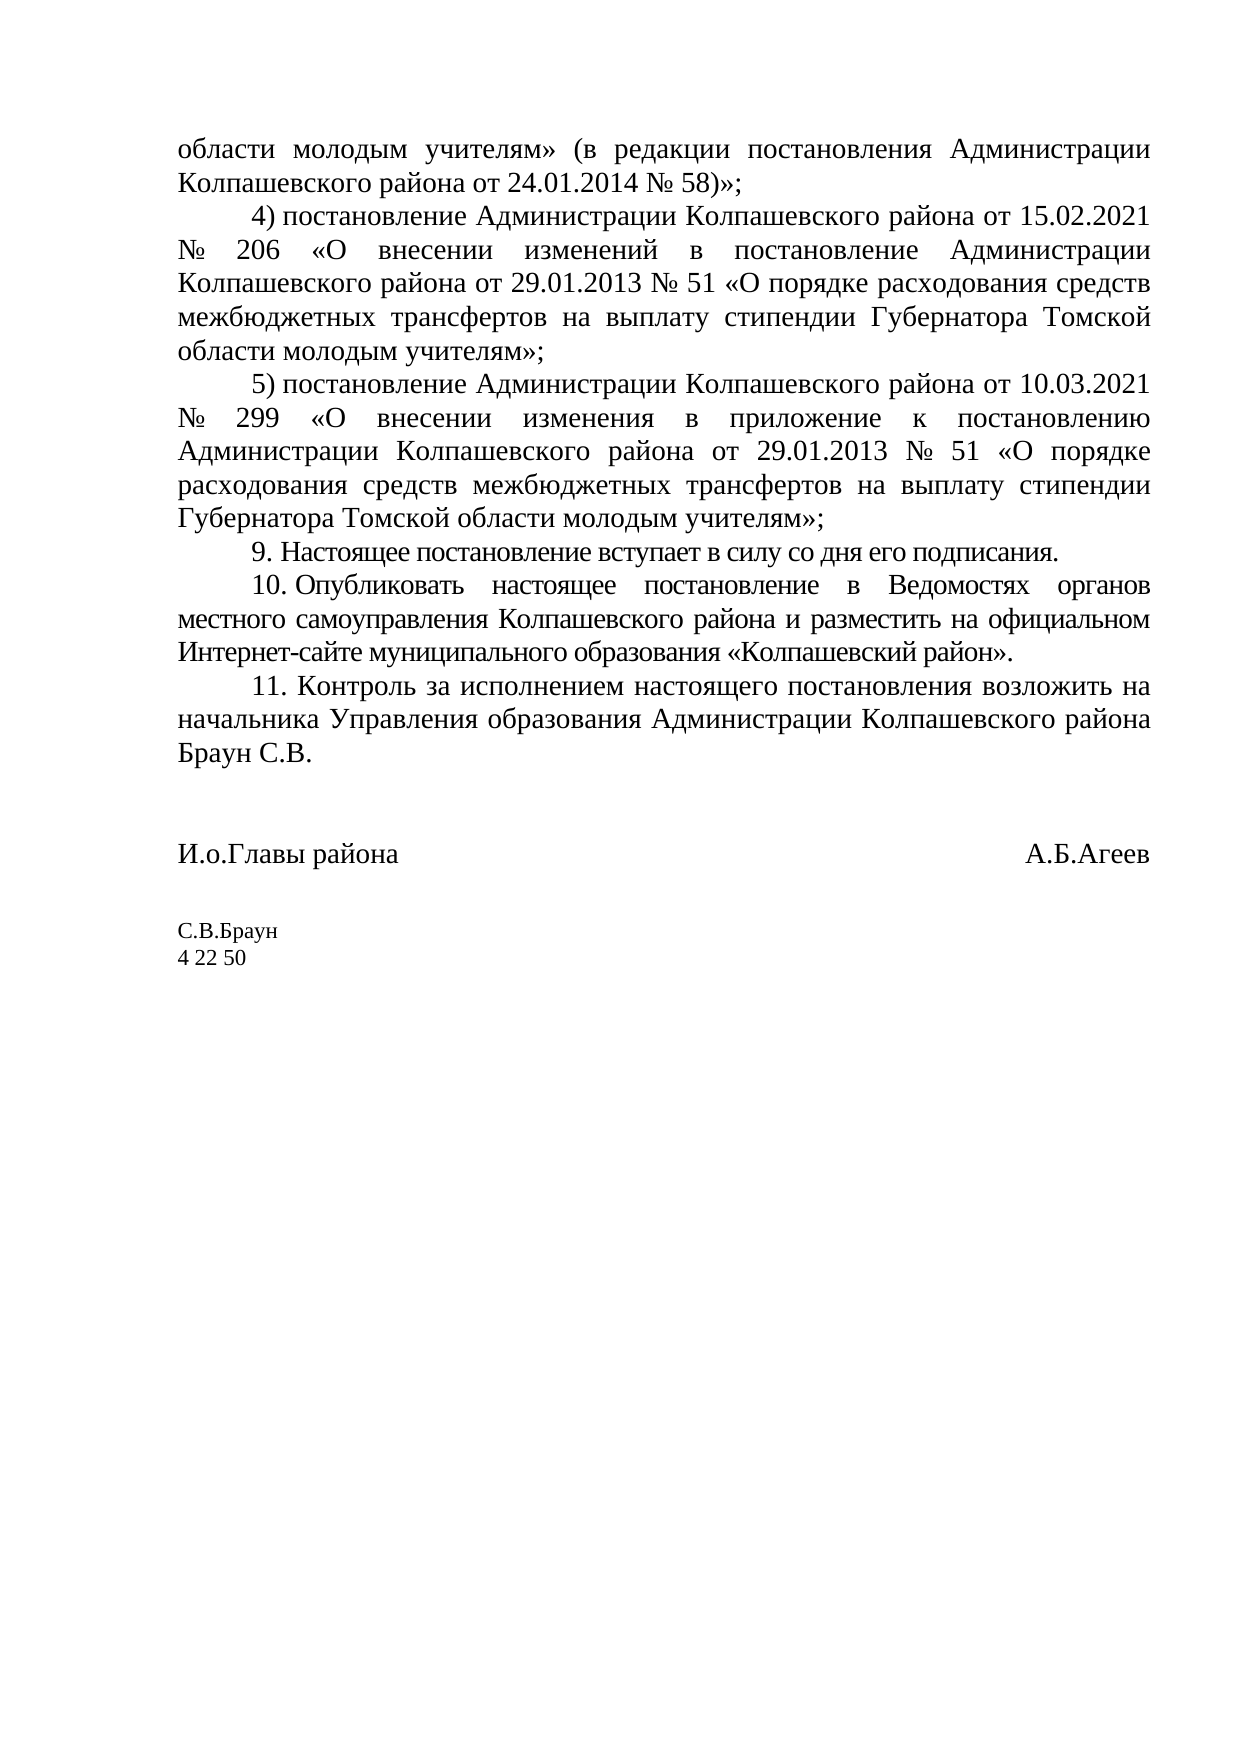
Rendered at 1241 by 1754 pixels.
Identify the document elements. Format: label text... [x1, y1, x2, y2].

text 4) постановление Администрации Колпашевского района от 15.02.2021 № 206 «О внесении изменений в постановление Администрации Колпашевского района от 29.01.2013 № 51 «О порядке расходования средств межбюджетных трансфертов на выплату стипендии Губернатора Томской области молодым учителям»; [177, 198, 1152, 366]
text 10. Опубликовать настоящее постановление в Ведомостях органов местного самоуправления Колпашевского района и разместить на официальном Интернет-сайте муниципального образования «Колпашевский район». [177, 567, 1152, 668]
title 4 22 50 [177, 944, 1152, 970]
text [177, 131, 1152, 198]
title С.В.Браун [177, 917, 1152, 944]
title 11. Контроль за исполнением настоящего постановления возложить на начальника Управления образования Администрации Колпашевского района Браун С.В. [177, 668, 1152, 769]
text И.о.Главы района А.Б.Агеев [177, 836, 1152, 869]
text 9. Настоящее постановление вступает в силу со дня его подписания. [177, 534, 1152, 567]
text 5) постановление Администрации Колпашевского района от 10.03.2021 № 299 «О внесении изменения в приложение к постановлению Администрации Колпашевского района от 29.01.2013 № 51 «О порядке расходования средств межбюджетных трансфертов на выплату стипендии Губернатора Томской области молодым учителям»; [177, 366, 1152, 534]
